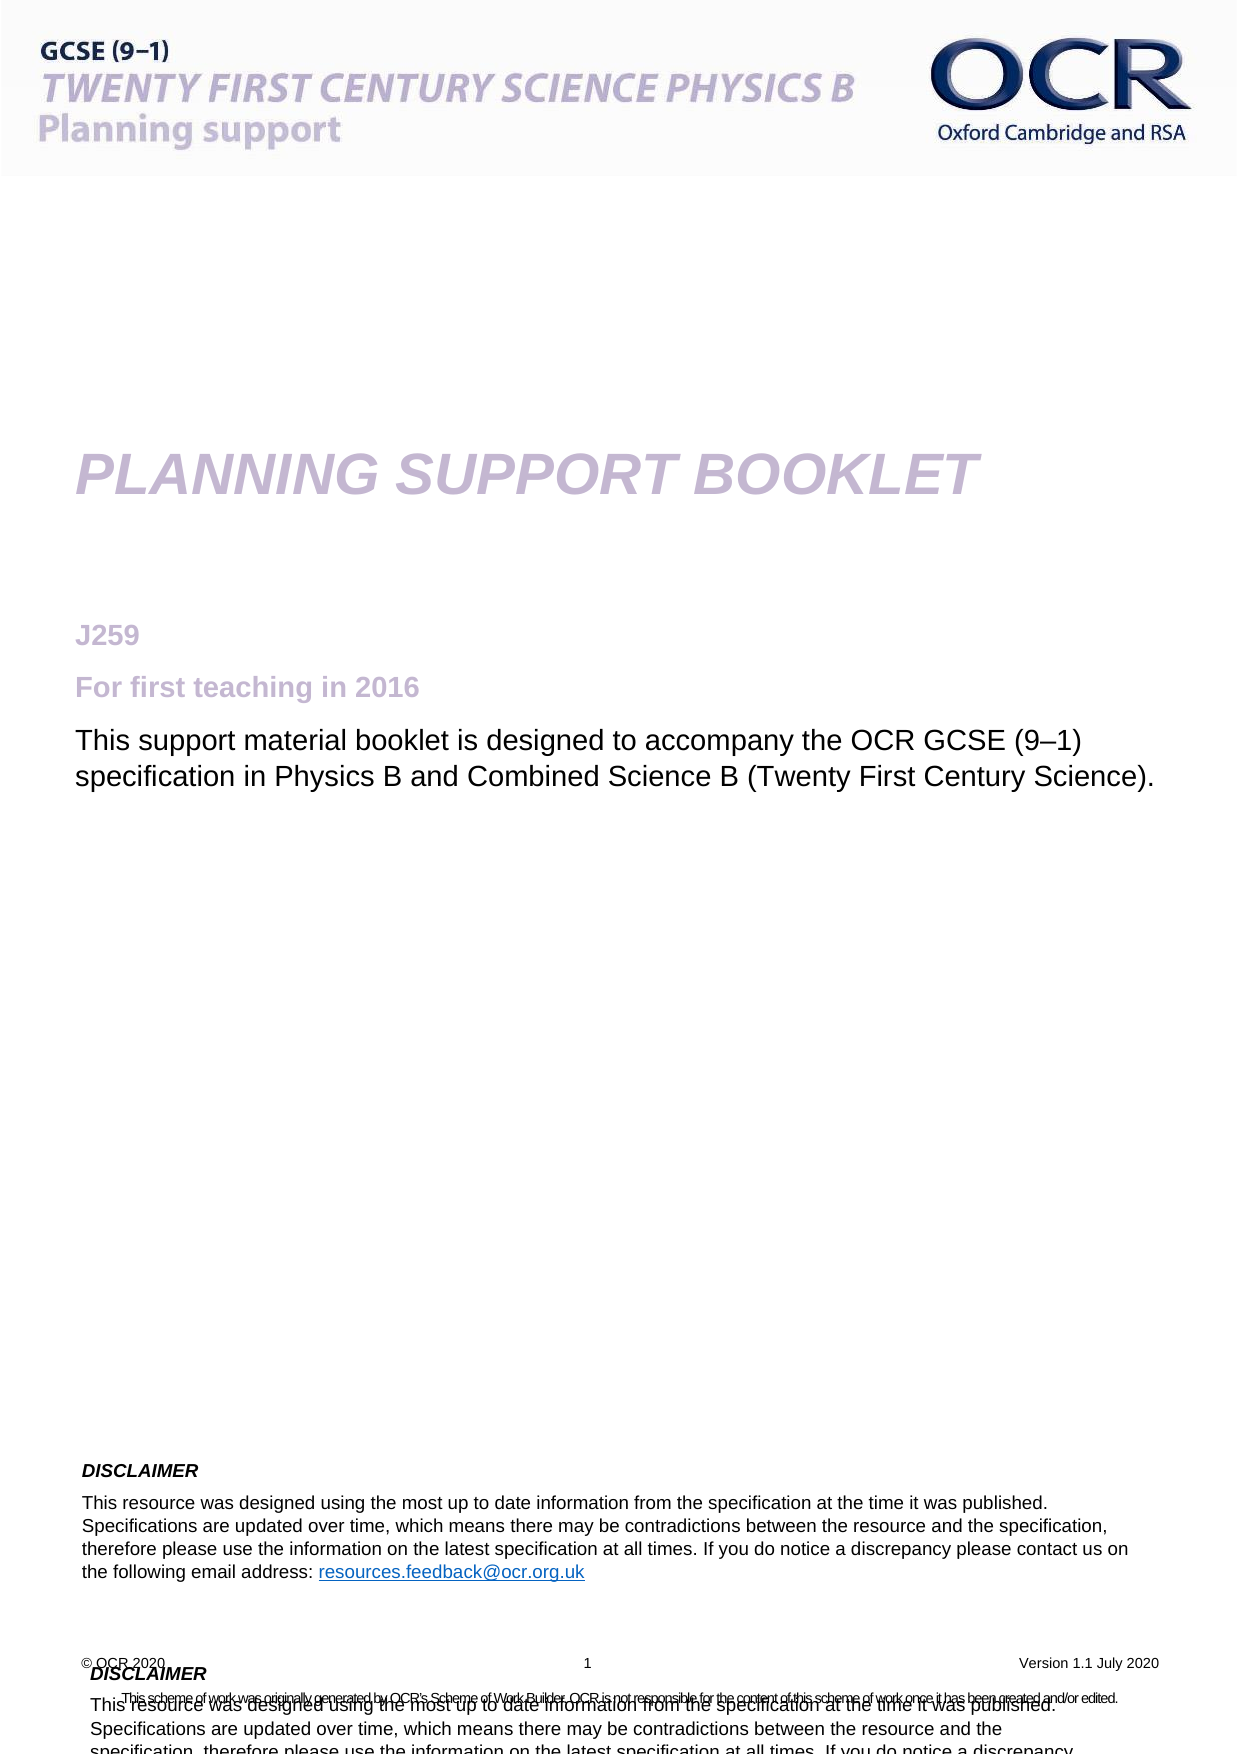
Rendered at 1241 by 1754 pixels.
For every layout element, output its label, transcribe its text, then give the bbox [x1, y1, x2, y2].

picture [0, 0, 1236, 175]
subtitle PLANNING SUPPORT BOOKLET [75, 439, 1165, 507]
text For first teaching in 2016 [75, 670, 1165, 704]
text This support material booklet is designed to accompany the OCR GCSE (9–1) specification in Physics B and Combined Science B (Twenty First Century Science). [75, 723, 1165, 793]
text J259 [75, 618, 1165, 651]
